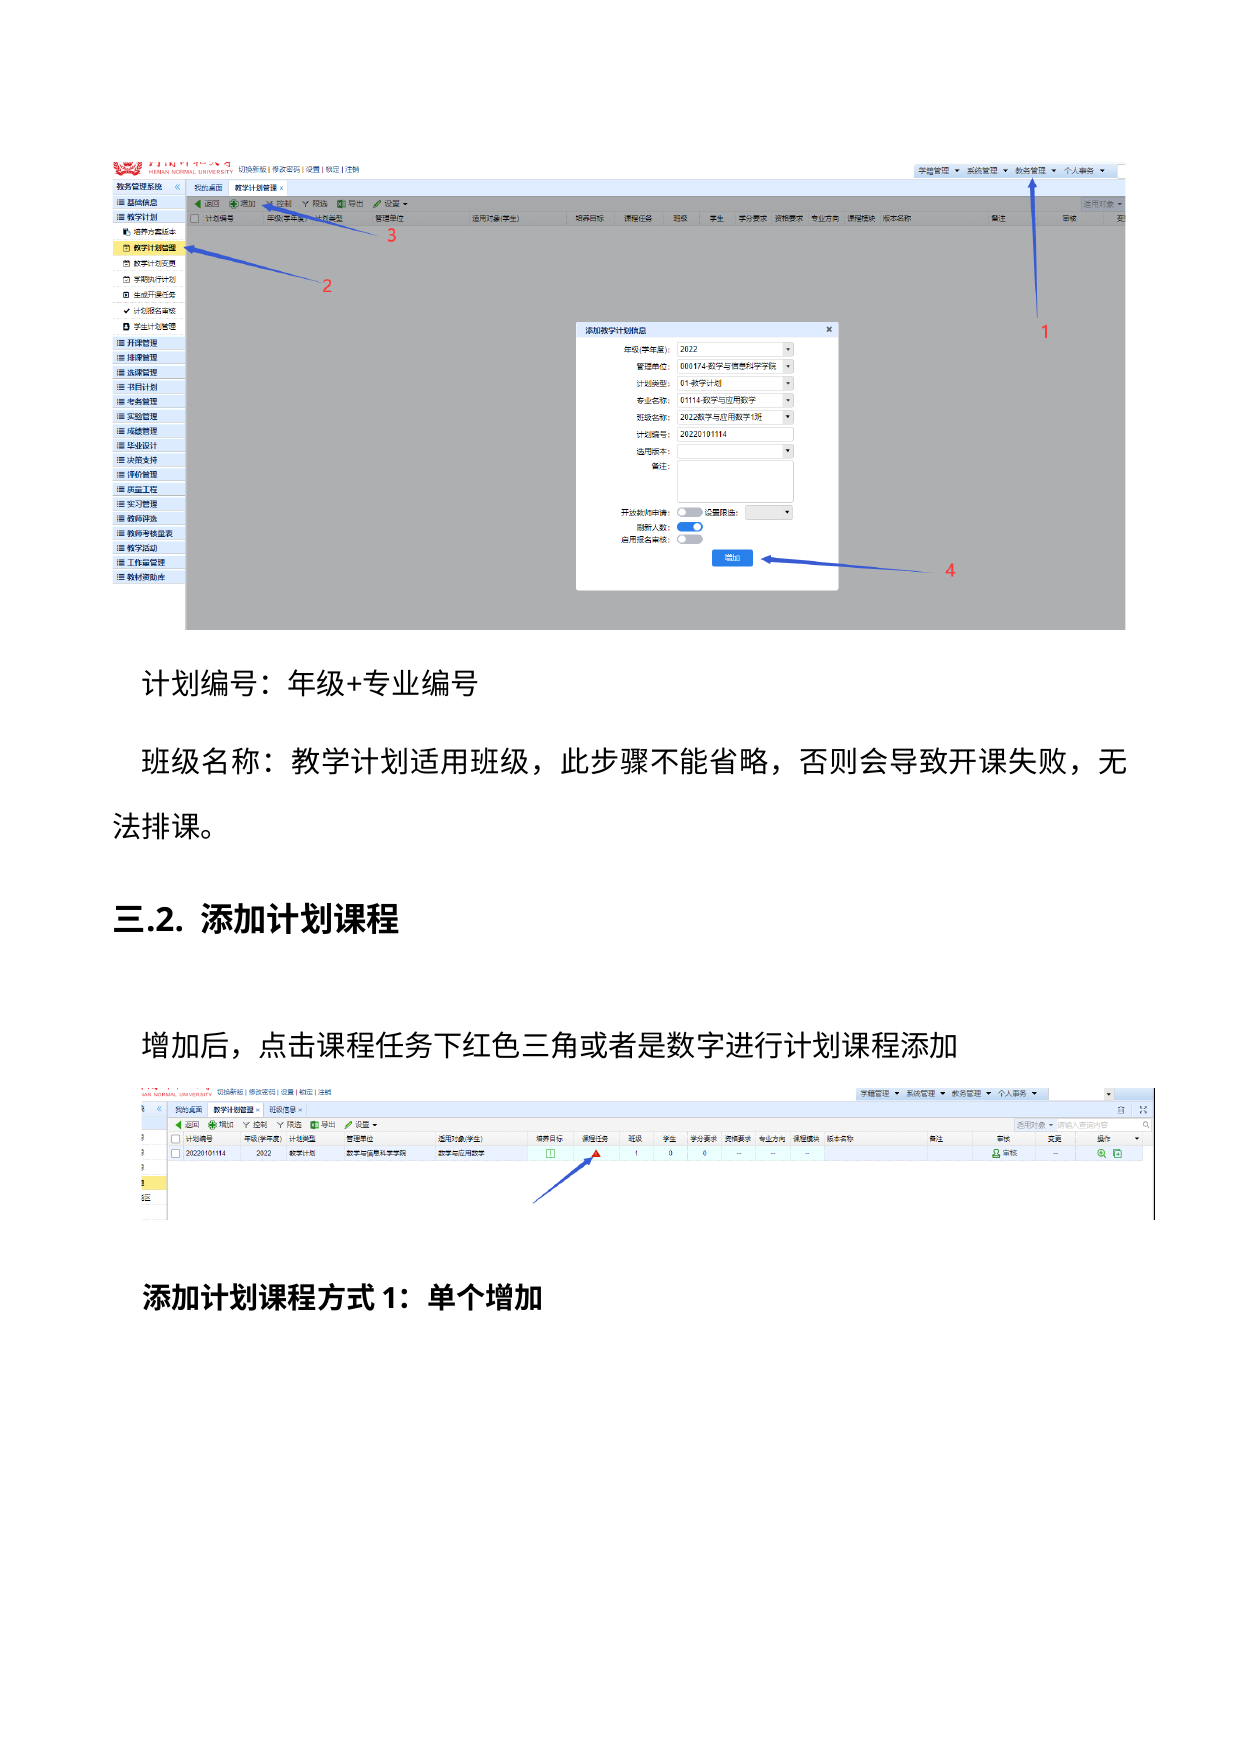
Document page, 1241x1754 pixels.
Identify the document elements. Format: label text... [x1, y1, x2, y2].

text 添加计划课程方式1：单个增加 [112, 1263, 1128, 1328]
text 班级名称：教学计划适用班级，此步骤不能省略，否则会导致开课失败，无法排课。 [112, 727, 1128, 857]
subtitle 添加计划课程 [112, 884, 1128, 949]
picture [141, 1088, 1155, 1220]
picture [112, 162, 1126, 630]
text 增加后，点击课程任务下红色三角或者是数字进行计划课程添加 [112, 1011, 1128, 1076]
text 计划编号：年级+专业编号 [112, 649, 1128, 714]
